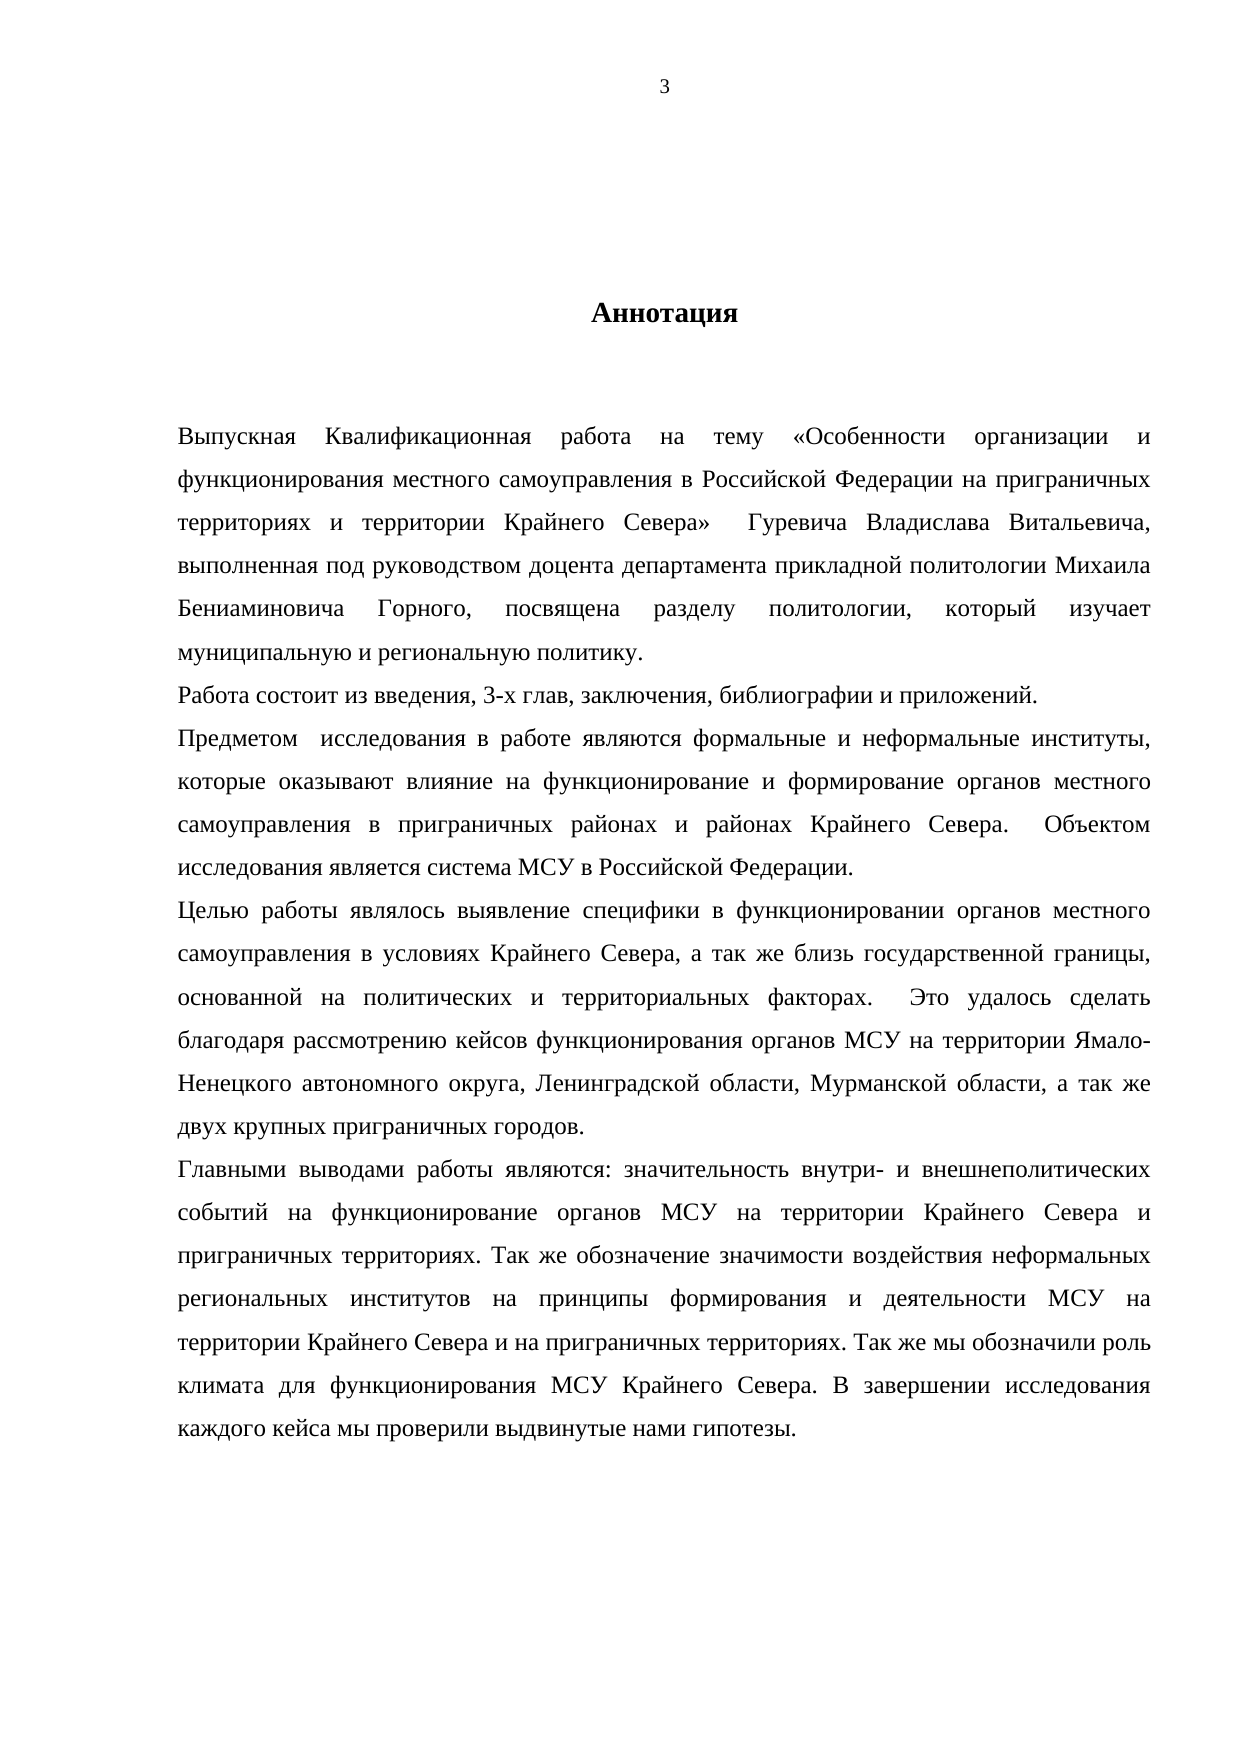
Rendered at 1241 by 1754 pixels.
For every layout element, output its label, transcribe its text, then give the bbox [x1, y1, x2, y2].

text Выпускная Квалификационная работа на тему «Особенности организации и функционирования местного самоуправления в Российской Федерации на приграничных территориях и территории Крайнего Севера» Гуревича Владислава Витальевича, выполненная под руководством доцента департамента прикладной политологии Михаила Бениаминовича Горного, посвящена разделу политологии, который изучает муниципальную и региональную политику. [177, 421, 1152, 665]
subtitle Аннотация [177, 296, 1152, 329]
text Предметом исследования в работе являются формальные и неформальные институты, которые оказывают влияние на функционирование и формирование органов местного самоуправления в приграничных районах и районах Крайнего Севера. Объектом исследования является система МСУ в Российской Федерации. [177, 723, 1152, 881]
text Главными выводами работы являются: значительность внутри- и внешнеполитических событий на функционирование органов МСУ на территории Крайнего Севера и приграничных территориях. Так же обозначение значимости воздействия неформальных региональных институтов на принципы формирования и деятельности МСУ на территории Крайнего Севера и на приграничных территориях. Так же мы обозначили роль климата для функционирования МСУ Крайнего Севера. В завершении исследования каждого кейса мы проверили выдвинутые нами гипотезы. [177, 1154, 1152, 1442]
text Целью работы являлось выявление специфики в функционировании органов местного самоуправления в условиях Крайнего Севера, а так же близь государственной границы, основанной на политических и территориальных факторах. Это удалось сделать благодаря рассмотрению кейсов функционирования органов МСУ на территории Ямало-Ненецкого автономного округа, Ленинградской области, Мурманской области, а так же двух крупных приграничных городов. [177, 895, 1152, 1140]
text Работа состоит из введения, 3-х глав, заключения, библиографии и приложений. [177, 680, 1152, 708]
